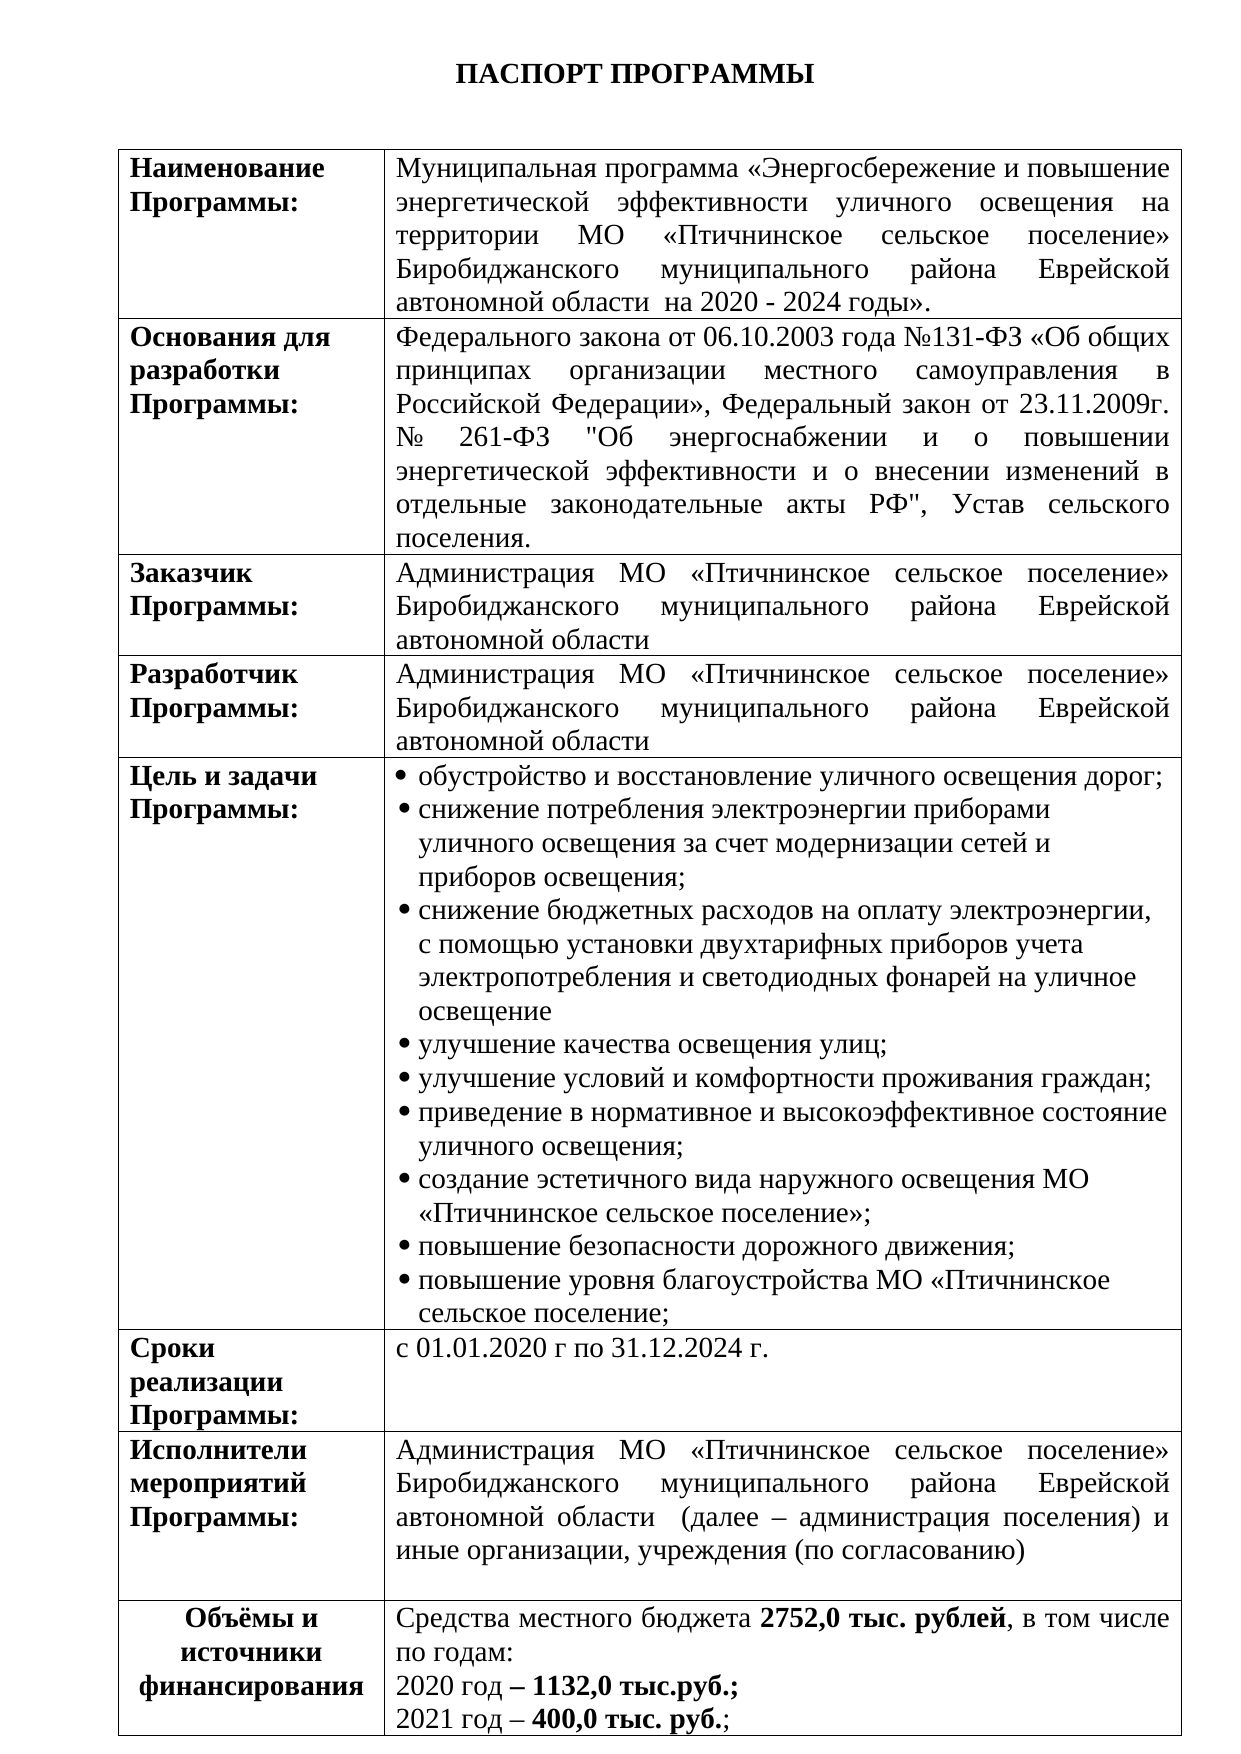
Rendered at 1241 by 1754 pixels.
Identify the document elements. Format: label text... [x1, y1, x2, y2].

table_header Наименование Программы: [119, 150, 384, 318]
table_cell Сроки реализации Программы: [119, 1330, 384, 1431]
table_cell Заказчик Программы: [119, 555, 384, 655]
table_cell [385, 1601, 1181, 1735]
table_cell Разработчик Программы: [119, 656, 384, 757]
table_cell с 01.01.2020 г по 31.12.2024 г. [385, 1330, 1181, 1431]
table_cell Цель и задачи Программы: [119, 758, 384, 1329]
table_cell Основания для разработки Программы: [119, 319, 384, 554]
table_cell Исполнители мероприятий Программы: [119, 1432, 384, 1599]
table_header Муниципальная программа «Энергосбережение и повышение энергетической эффективности уличного освещения на территории МО «Птичнинское сельское поселение» Биробиджанского муниципального района Еврейской автономной области на 2020 - 2024 годы». [385, 150, 1181, 318]
table_cell Администрация МО «Птичнинское сельское поселение» Биробиджанского муниципального района Еврейской автономной области (далее – администрация поселения) и иные организации, учреждения (по согласованию) [385, 1432, 1181, 1599]
table_cell Администрация МО «Птичнинское сельское поселение» Биробиджанского муниципального района Еврейской автономной области [385, 555, 1181, 655]
table_cell Администрация МО «Птичнинское сельское поселение» Биробиджанского муниципального района Еврейской автономной области [385, 656, 1181, 757]
table_cell Федерального закона от 06.10.2003 года №131-ФЗ «Об общих принципах организации местного самоуправления в Российской Федерации», Федеральный закон от 23.11.2009г. № 261-ФЗ "Об энергоснабжении и о повышении энергетической эффективности и о внесении изменений в отдельные законодательные акты РФ", Устав сельского поселения. [385, 319, 1181, 554]
table_cell обустройство и восстановление уличного освещения дорог; снижение потребления электроэнергии приборами уличного освещения за счет модернизации сетей и приборов освещения; снижение бюджетных расходов на оплату электроэнергии, с помощью установки двухтарифных приборов учета электропотребления и светодиодных фонарей на уличное освещение улучшение качества освещения улиц; улучшение условий и комфортности проживания граждан; приведение в нормативное и высокоэффективное состояние уличного освещения; создание эстетичного вида наружного освещения МО «Птичнинское сельское поселение»; повышение безопасности дорожного движения; повышение уровня благоустройства МО «Птичнинское сельское поселение; [385, 758, 1181, 1329]
subtitle ПАСПОРТ ПРОГРАММЫ [118, 56, 1152, 90]
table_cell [119, 1601, 384, 1735]
